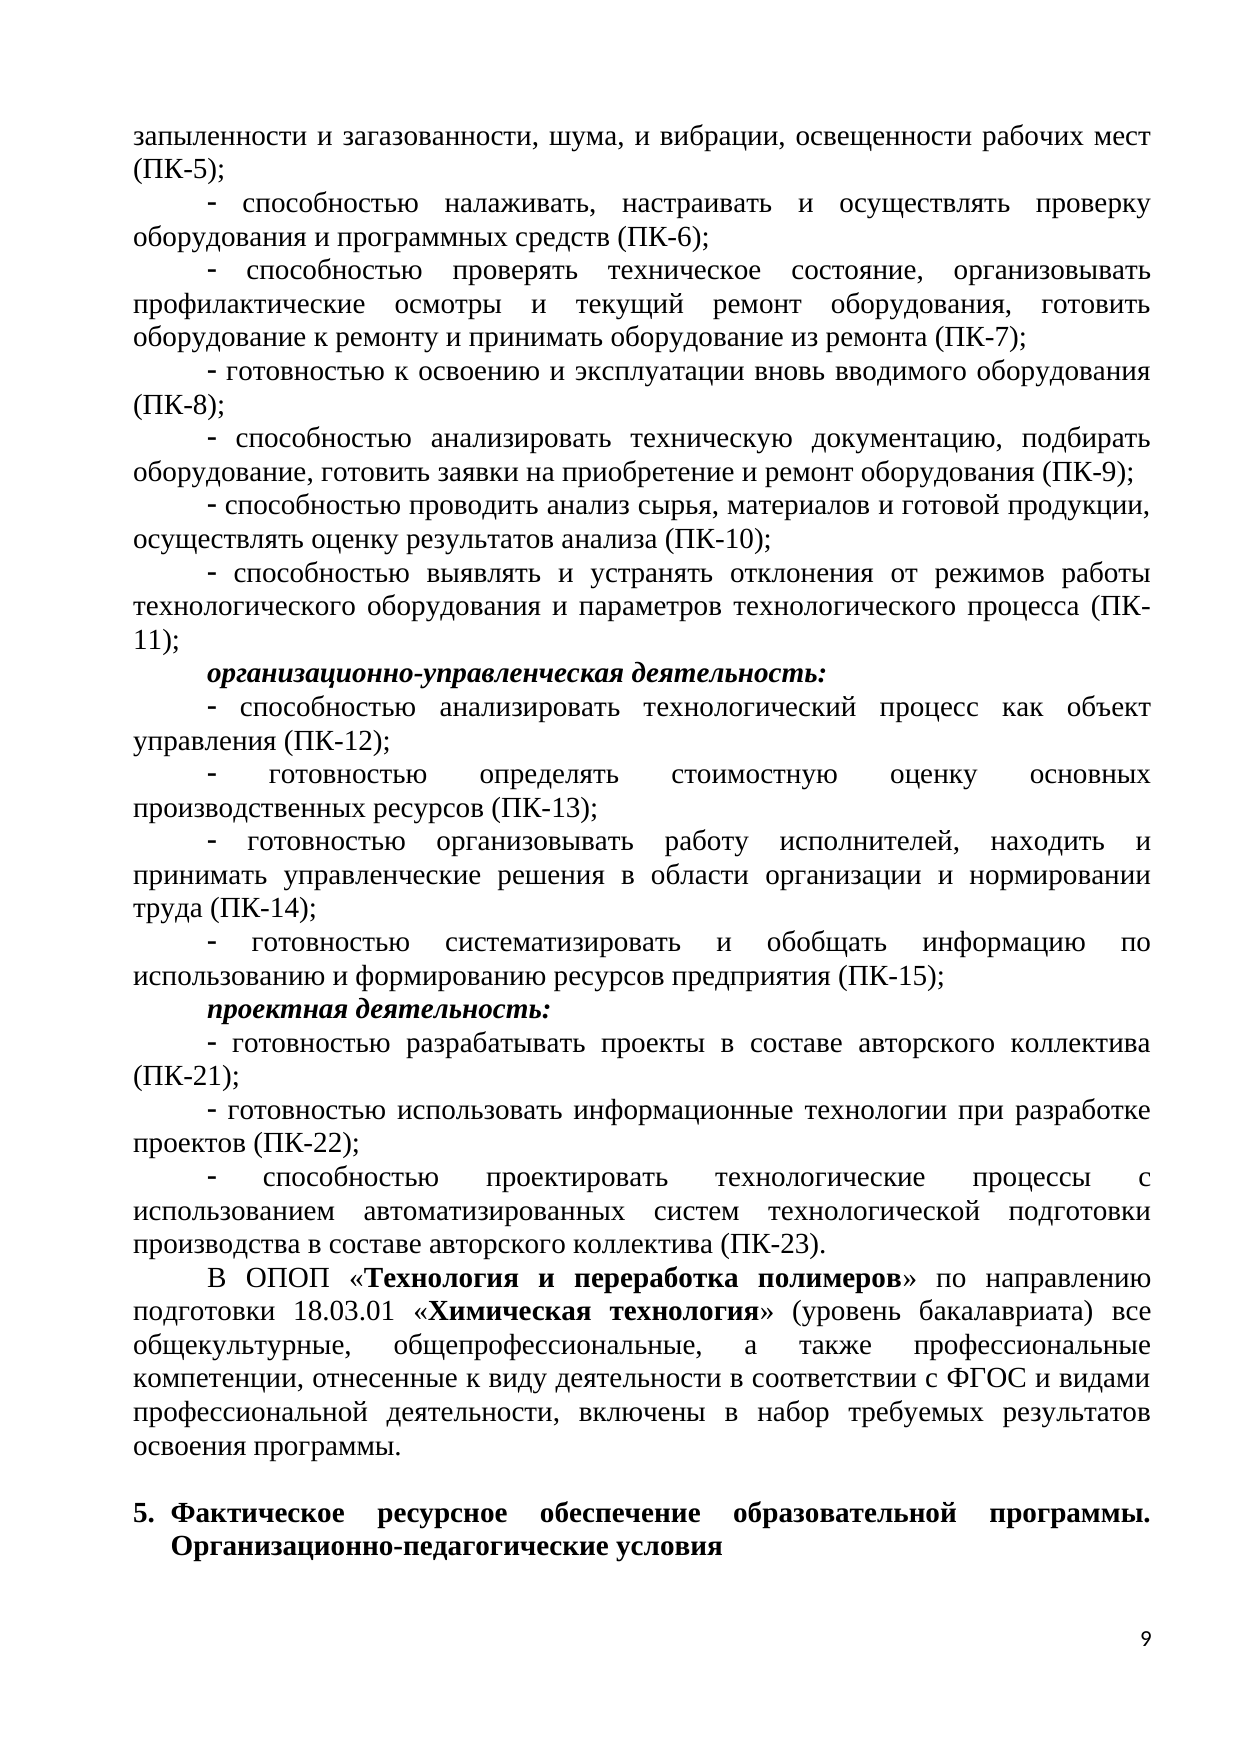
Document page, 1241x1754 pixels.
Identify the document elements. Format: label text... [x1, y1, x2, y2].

text  готовностью к освоению и эксплуатации вновь вводимого оборудования (ПК-8); [133, 353, 1152, 420]
text  готовностью организовывать работу исполнителей, находить и принимать управленческие решения в области организации и нормировании труда (ПК-14); [133, 823, 1152, 924]
text  способностью проводить анализ сырья, материалов и готовой продукции, осуществлять оценку результатов анализа (ПК-10); [133, 487, 1152, 555]
text  готовностью систематизировать и обобщать информацию по использованию и формированию ресурсов предприятия (ПК-15); [133, 924, 1152, 991]
text  способностью анализировать технологический процесс как объект управления (ПК-12); [133, 689, 1152, 756]
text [133, 118, 1152, 185]
text организационно-управленческая деятельность: [133, 655, 1152, 689]
text  готовностью использовать информационные технологии при разработке проектов (ПК-22); [133, 1092, 1152, 1159]
text  способностью проектировать технологические процессы с использованием автоматизированных систем технологической подготовки производства в составе авторского коллектива (ПК-23). [133, 1159, 1152, 1260]
text В ОПОП «Технология и переработка полимеров» по направлению подготовки 18.03.01 «Химическая технология» (уровень бакалавриата) все общекультурные, общепрофессиональные, а также профессиональные компетенции, отнесенные к виду деятельности в соответствии с ФГОС и видами профессиональной деятельности, включены в набор требуемых результатов освоения программы. [133, 1260, 1152, 1461]
subtitle Фактическое ресурсное обеспечение образовательной программы. Организационно-педагогические условия [133, 1495, 1152, 1562]
text  способностью налаживать, настраивать и осуществлять проверку оборудования и программных средств (ПК-6); [133, 185, 1152, 252]
text проектная деятельность: [133, 991, 1152, 1025]
text  готовностью определять стоимостную оценку основных производственных ресурсов (ПК-13); [133, 756, 1152, 823]
text  готовностью разрабатывать проекты в составе авторского коллектива (ПК-21); [133, 1025, 1152, 1092]
text  способностью проверять техническое состояние, организовывать профилактические осмотры и текущий ремонт оборудования, готовить оборудование к ремонту и принимать оборудование из ремонта (ПК-7); [133, 252, 1152, 353]
text  способностью выявлять и устранять отклонения от режимов работы технологического оборудования и параметров технологического процесса (ПК-11); [133, 555, 1152, 655]
text  способностью анализировать техническую документацию, подбирать оборудование, готовить заявки на приобретение и ремонт оборудования (ПК-9); [133, 420, 1152, 487]
